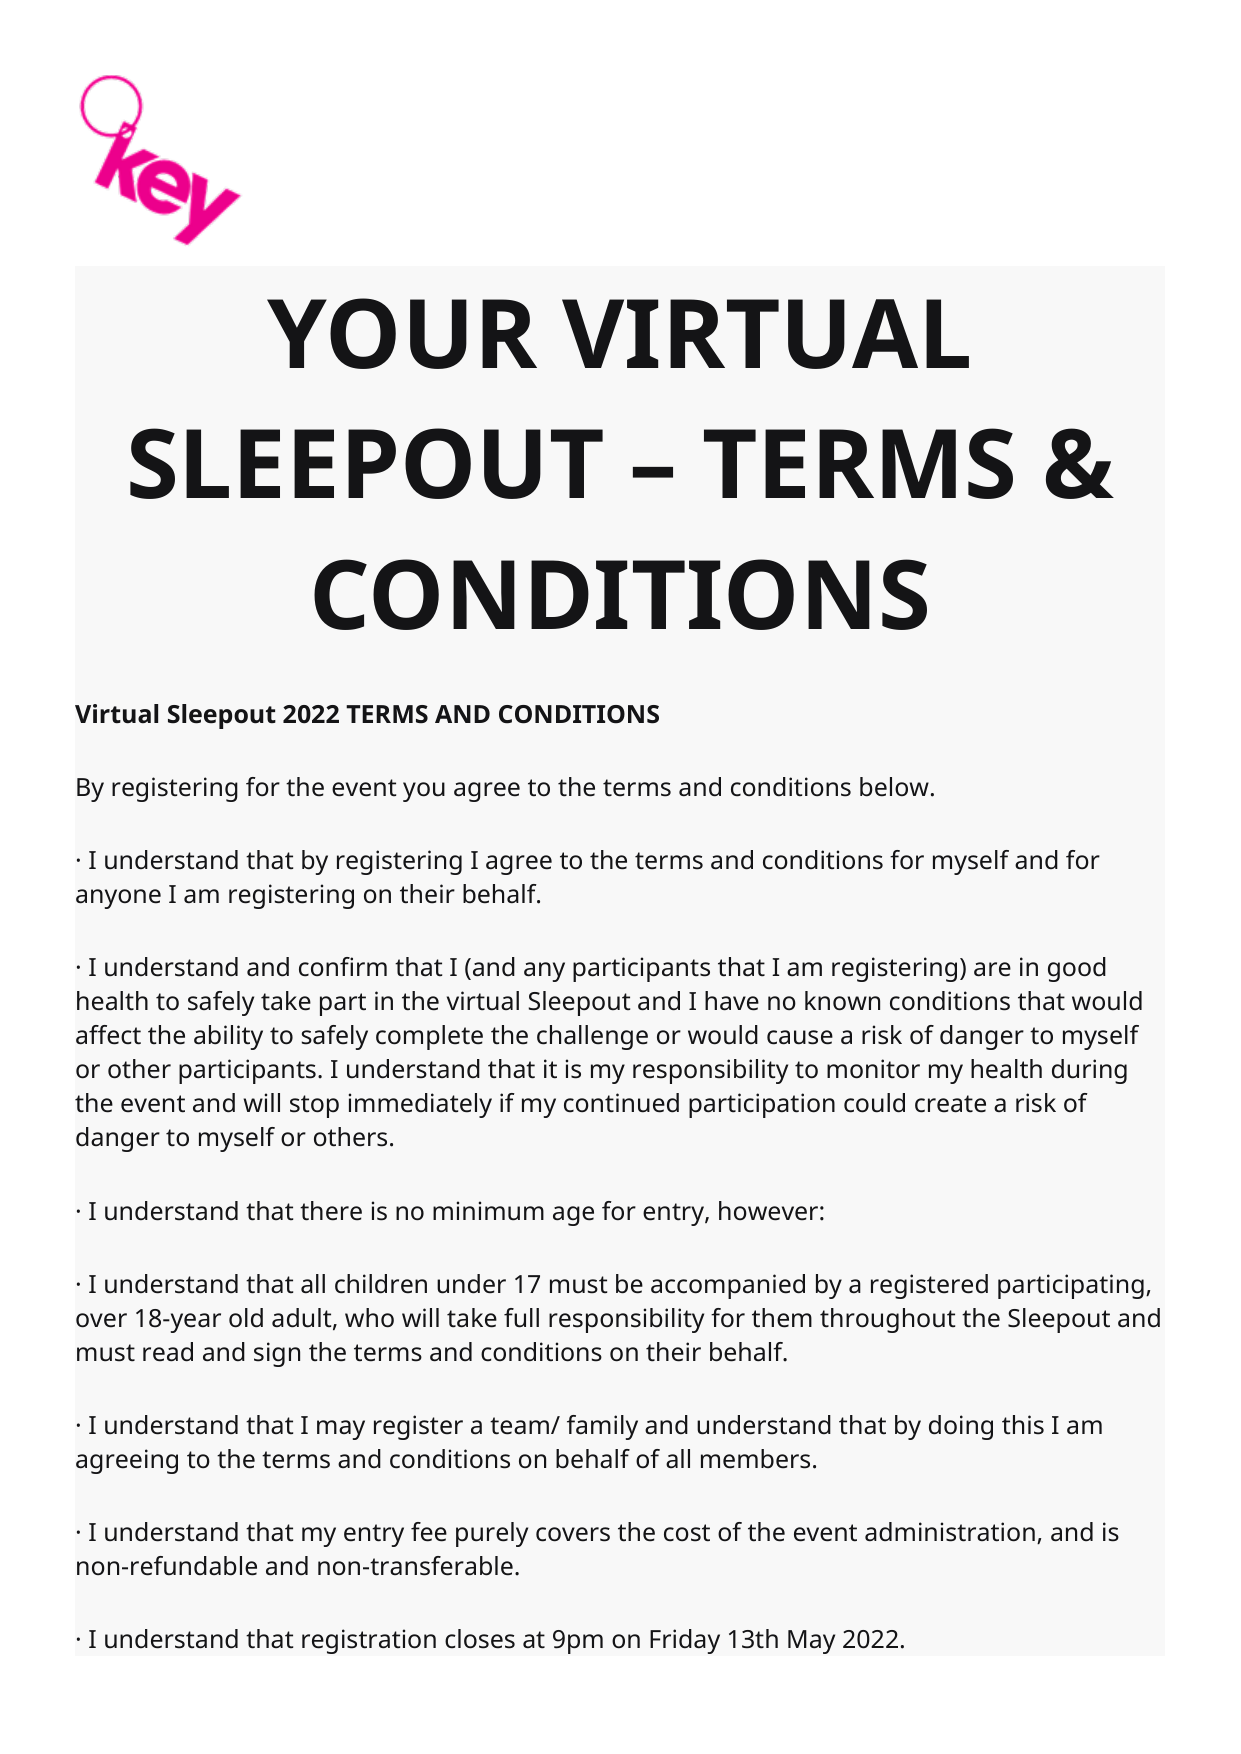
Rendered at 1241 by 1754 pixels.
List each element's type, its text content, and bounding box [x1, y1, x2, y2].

text Virtual Sleepout 2022 TERMS AND CONDITIONS [75, 696, 1165, 730]
text By registering for the event you agree to the terms and conditions below. [75, 769, 1165, 803]
text · I understand and confirm that I (and any participants that I am registering) are in good health to safely take part in the virtual Sleepout and I have no known conditions that would affect the ability to safely complete the challenge or would cause a risk of danger to myself or other participants. I understand that it is my responsibility to monitor my health during the event and will stop immediately if my continued participation could create a risk of danger to myself or others. [75, 950, 1165, 1154]
text · I understand that registration closes at 9pm on Friday 13th May 2022. [75, 1622, 1165, 1656]
text · I understand that there is no minimum age for entry, however: [75, 1193, 1165, 1227]
text · I understand that by registering I agree to the terms and conditions for myself and for anyone I am registering on their behalf. [75, 843, 1165, 911]
picture [75, 75, 247, 247]
text · I understand that I may register a team/ family and understand that by doing this I am agreeing to the terms and conditions on behalf of all members. [75, 1408, 1165, 1476]
text · I understand that my entry fee purely covers the cost of the event administration, and is non-refundable and non-transferable. [75, 1515, 1165, 1583]
text YOUR VIRTUAL SLEEPOUT – TERMS & CONDITIONS [75, 266, 1165, 657]
text · I understand that all children under 17 must be accompanied by a registered participating, over 18-year old adult, who will take full responsibility for them throughout the Sleepout and must read and sign the terms and conditions on their behalf. [75, 1266, 1165, 1368]
